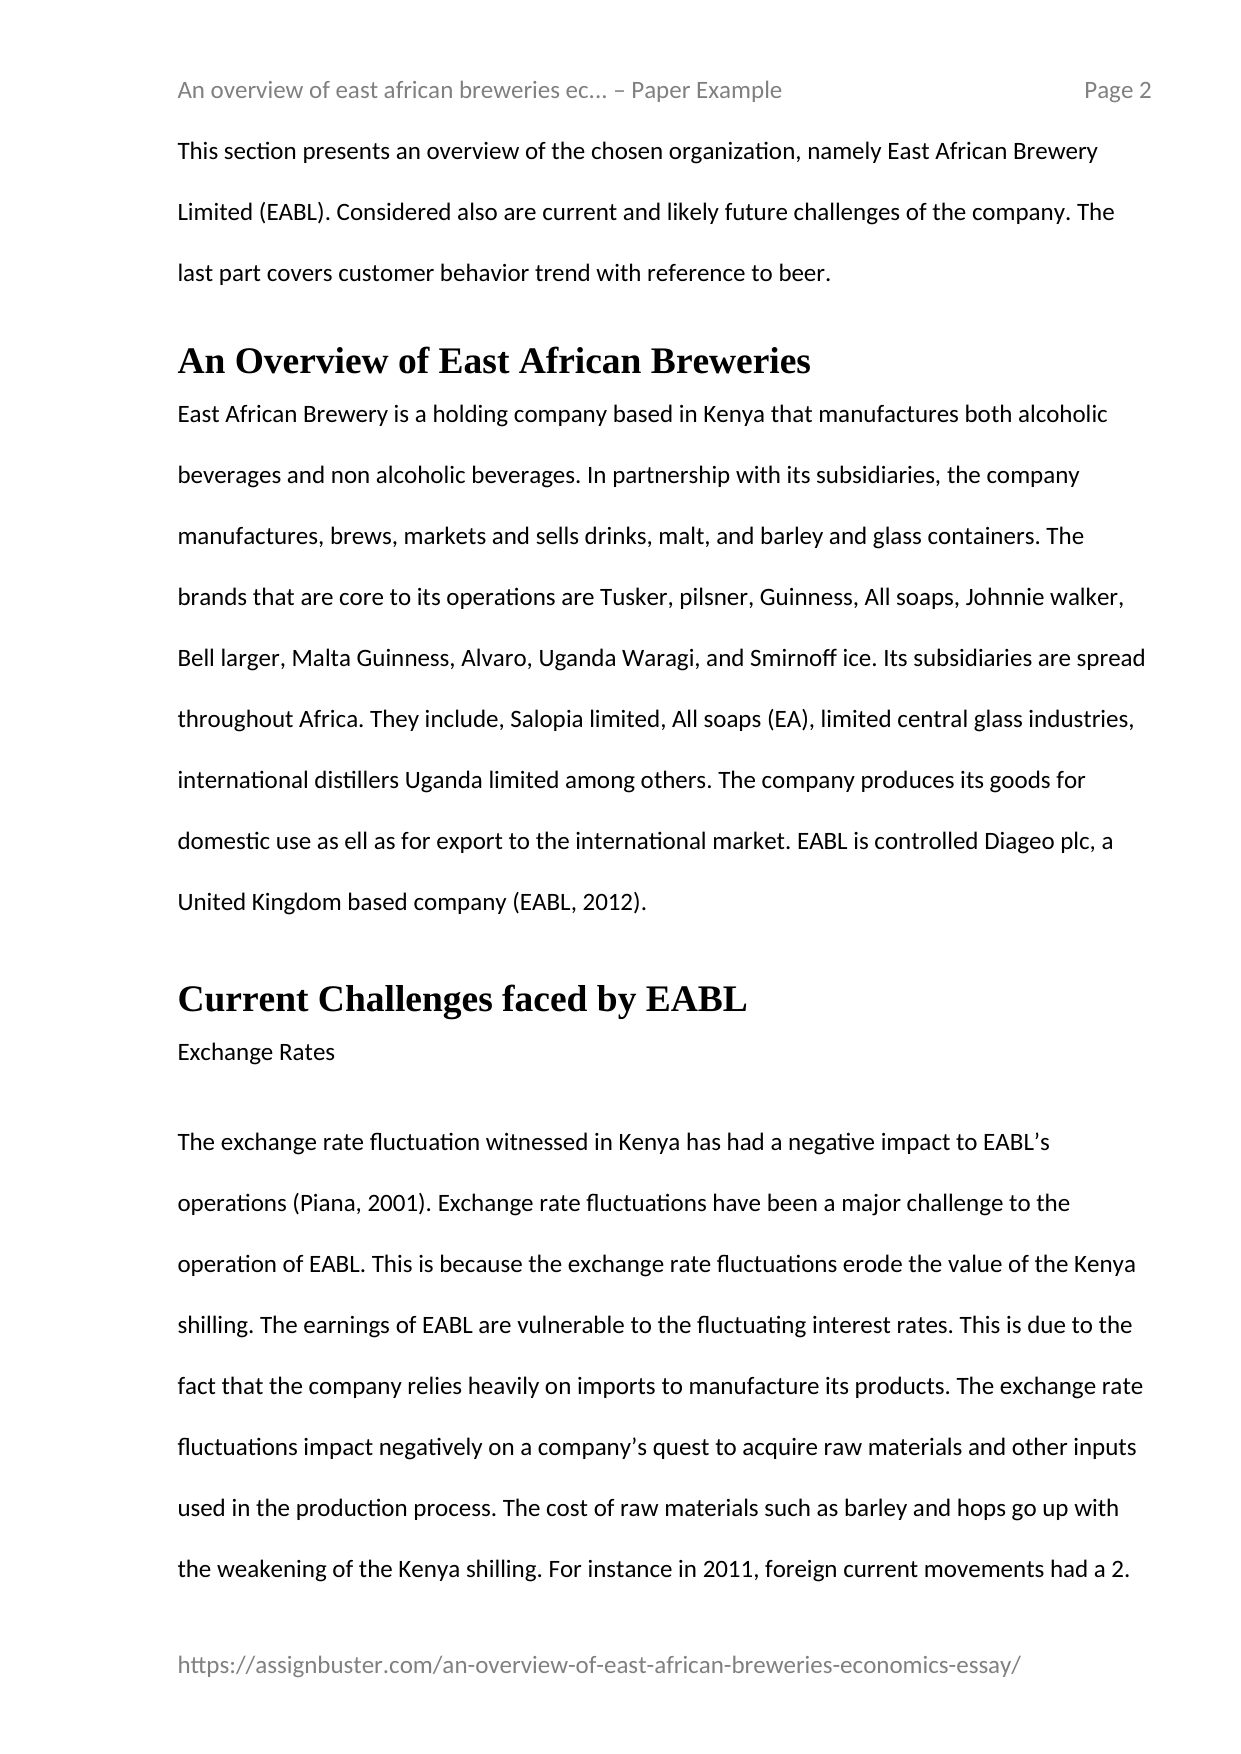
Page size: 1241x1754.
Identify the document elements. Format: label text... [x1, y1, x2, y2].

subtitle Current Challenges faced by EABL [177, 977, 1152, 1020]
text East African Brewery is a holding company based in Kenya that manufactures both alcoholic beverages and non alcoholic beverages. In partnership with its subsidiaries, the company manufactures, brews, markets and sells drinks, malt, and barley and glass containers. The brands that are core to its operations are Tusker, pilsner, Guinness, All soaps, Johnnie walker, Bell larger, Malta Guinness, Alvaro, Uganda Waragi, and Smirnoff ice. Its subsidiaries are spread throughout Africa. They include, Salopia limited, All soaps (EA), limited central glass industries, international distillers Uganda limited among others. The company produces its goods for domestic use as ell as for export to the international market. EABL is controlled Diageo plc, a United Kingdom based company (EABL, 2012). [177, 398, 1152, 917]
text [177, 1126, 1152, 1584]
text Exchange Rates [177, 1036, 1152, 1066]
text This section presents an overview of the chosen organization, namely East African Brewery Limited (EABL). Considered also are current and likely future challenges of the company. The last part covers customer behavior trend with reference to beer. [177, 135, 1152, 287]
subtitle An Overview of East African Breweries [177, 339, 1152, 382]
